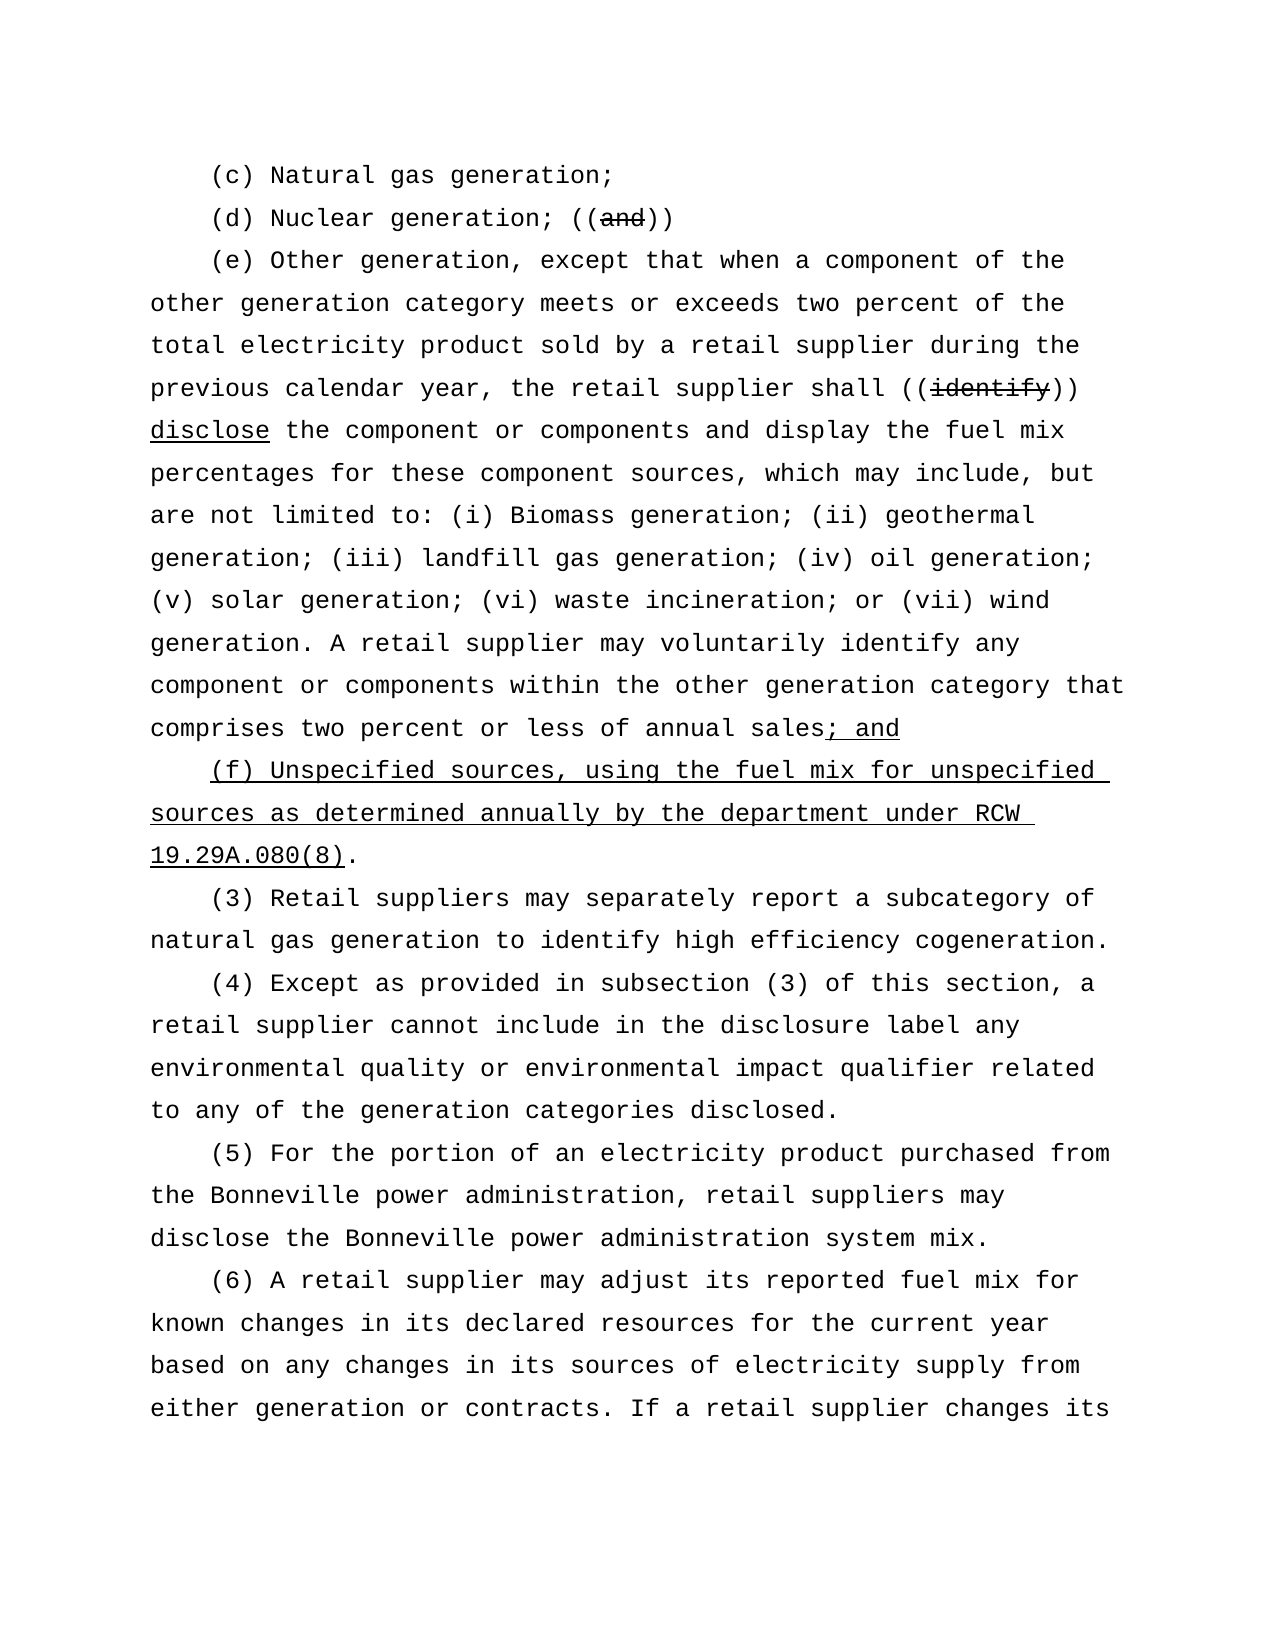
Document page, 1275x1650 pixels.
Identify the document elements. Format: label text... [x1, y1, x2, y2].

text (5) For the portion of an electricity product purchased from the Bonneville power administration, retail suppliers may disclose the Bonneville power administration system mix. [150, 1127, 1125, 1255]
text (f) Unspecified sources, using the fuel mix for unspecified sources as determined annually by the department under RCW 19.29A.080(8). [150, 745, 1125, 872]
text (d) Nuclear generation; ((and)) [150, 192, 1125, 235]
text (c) Natural gas generation; [150, 150, 1125, 192]
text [150, 1255, 1125, 1425]
text (4) Except as provided in subsection (3) of this section, a retail supplier cannot include in the disclosure label any environmental quality or environmental impact qualifier related to any of the generation categories disclosed. [150, 957, 1125, 1127]
text (3) Retail suppliers may separately report a subcategory of natural gas generation to identify high efficiency cogeneration. [150, 872, 1125, 957]
text (e) Other generation, except that when a component of the other generation category meets or exceeds two percent of the total electricity product sold by a retail supplier during the previous calendar year, the retail supplier shall ((identify)) disclose the component or components and display the fuel mix percentages for these component sources, which may include, but are not limited to: (i) Biomass generation; (ii) geothermal generation; (iii) landfill gas generation; (iv) oil generation; (v) solar generation; (vi) waste incineration; or (vii) wind generation. A retail supplier may voluntarily identify any component or components within the other generation category that comprises two percent or less of annual sales; and [150, 235, 1125, 745]
